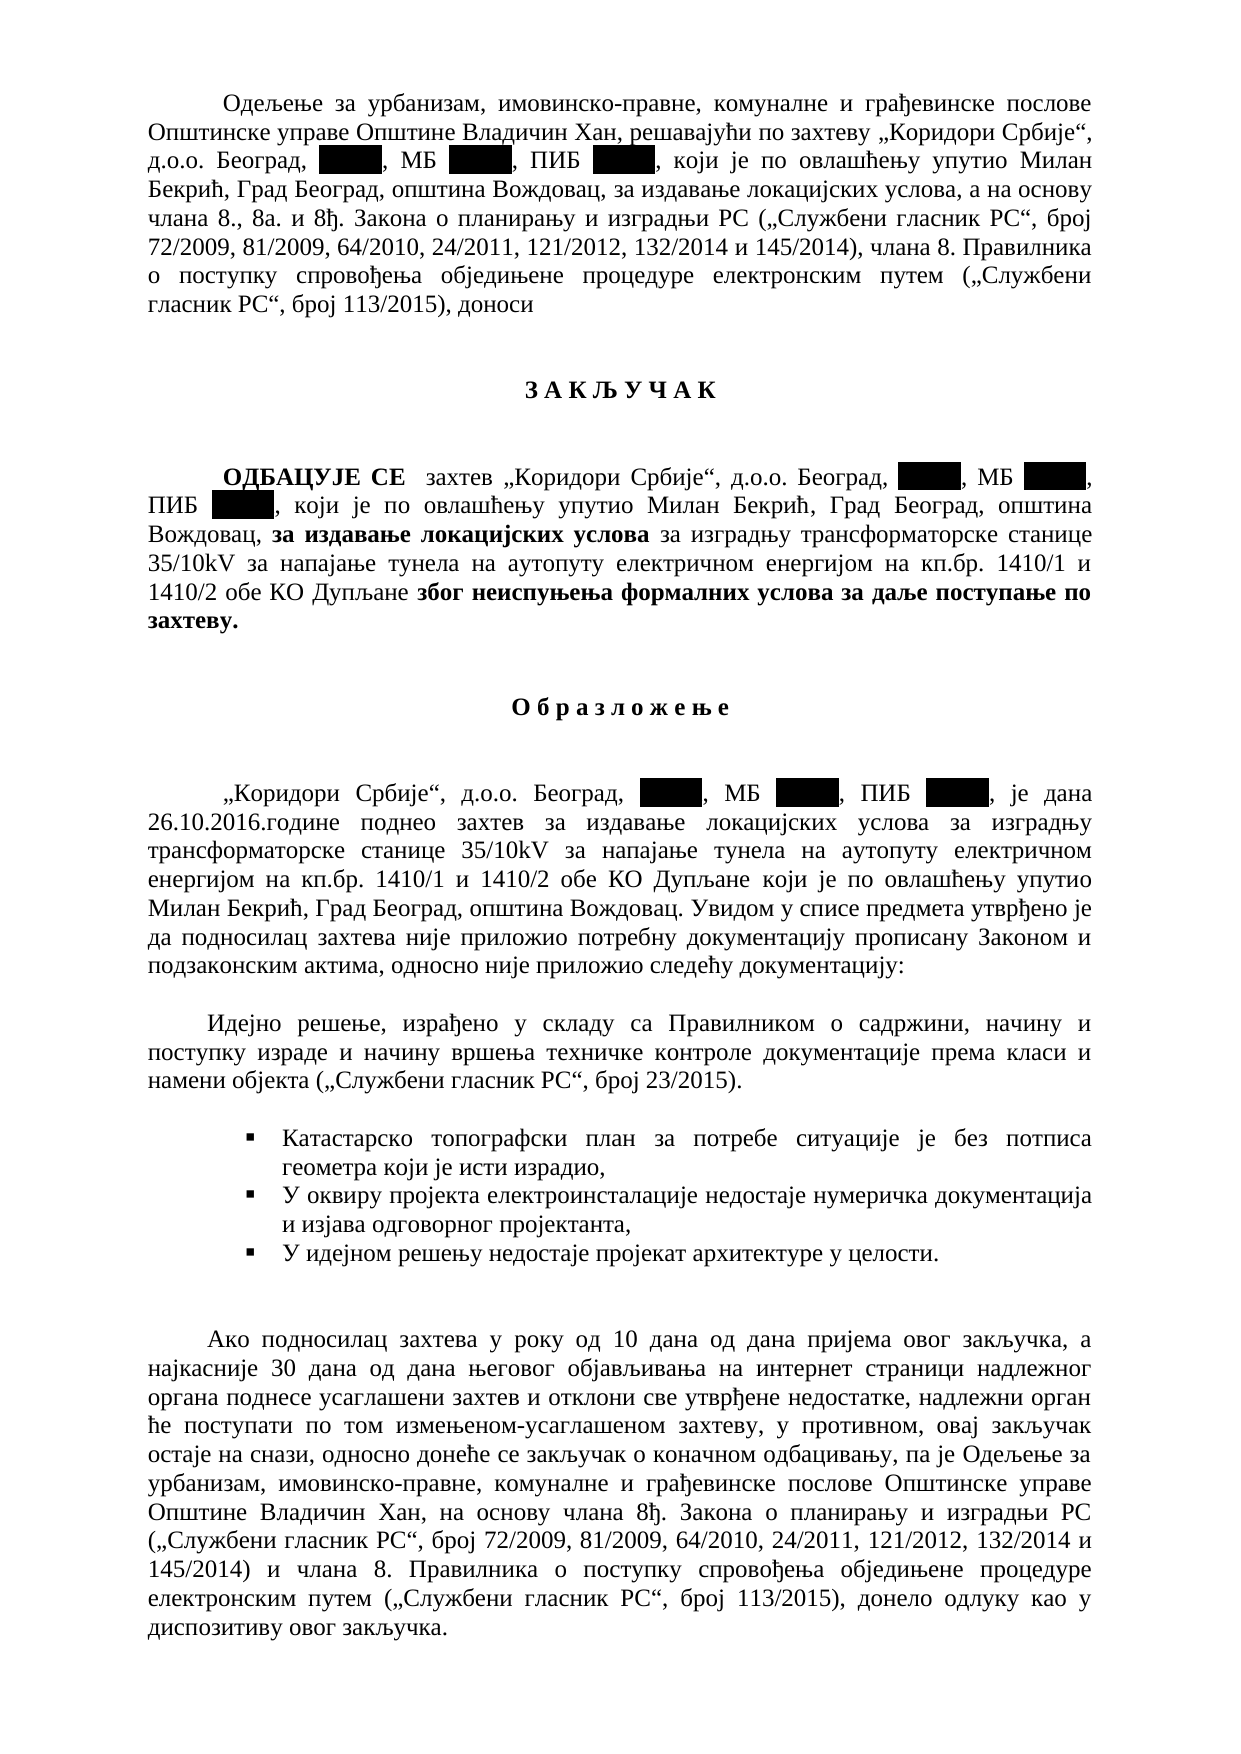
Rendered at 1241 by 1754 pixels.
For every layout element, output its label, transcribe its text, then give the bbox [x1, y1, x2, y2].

list Катастарско топографски план за потребе ситуације је без потписа геометра који је исти израдио, [244, 1123, 1092, 1180]
text Одељење за урбанизам, имовинско-правне, комуналне и грађевинске послове Општинске управе Општине Владичин Хан, решавајући по захтеву „Коридори Србије“, д.о.о. Београд, ххххх, МБ ххххх, ПИБ ххххх, који је по овлашћењу упутио Милан Бекрић, Град Београд, општина Вождовац, за издавање локацијских услова, а на основу члана 8., 8а. и 8ђ. Закона о планирању и изградњи РС („Службени гласник РС“, број 72/2009, 81/2009, 64/2010, 24/2011, 121/2012, 132/2014 и 145/2014), члана 8. Правилника о поступку спровођења обједињене процедуре електронским путем („Службени гласник РС“, број 113/2015), доноси [148, 88, 1092, 318]
text О б р а з л о ж е њ е [148, 692, 1092, 720]
list У оквиру пројекта електроинсталације недостаје нумеричка документација и изјава одговорног пројектанта, [244, 1180, 1092, 1238]
text Идејно решење, израђено у складу са Правилником о садржини, начину и поступку израде и начину вршења техничке контроле документације према класи и намени објекта („Службени гласник РС“, број 23/2015). [148, 1008, 1092, 1094]
text „Коридори Србије“, д.о.о. Београд, ххххх, МБ ххххх, ПИБ ххххх, је дана 26.10.2016.године поднео захтев за издавање локацијских услова за изградњу трансформаторске станице 35/10kV за напајање тунела на аутопуту електричном енергијом на кп.бр. 1410/1 и 1410/2 обе КО Дупљане који је по овлашћењу упутио Милан Бекрић, Град Београд, општина Вождовац. Увидом у списе предмета утврђено је да подносилац захтева није приложио потребну документацију прописану Законом и подзаконским актима, односно није приложио следећу документацију: [148, 778, 1092, 979]
text З А К Љ У Ч А К [148, 375, 1092, 404]
text Ако подносилац захтева у року од 10 дана од дана пријема овог закључка, а најкасније 30 дана од дана његовог објављивања на интернет страници надлежног органа поднесе усаглашени захтев и отклони све утврђене недостатке, надлежни орган ће поступати по том измењеном-усаглашеном захтеву, у противном, овај закључак остаје на снази, односно донеће се закључак о коначном одбацивању, па је Одељење за урбанизам, имовинско-правне, комуналне и грађевинске послове Општинске управе Општине Владичин Хан, на основу члана 8ђ. Закона о планирању и изградњи РС („Службени гласник РС“, број 72/2009, 81/2009, 64/2010, 24/2011, 121/2012, 132/2014 и 145/2014) и члана 8. Правилника о поступку спровођења обједињене процедуре електронским путем („Службени гласник РС“, број 113/2015), донело одлуку као у диспозитиву овог закључка. [148, 1324, 1092, 1640]
list У идејном решењу недостаје пројекат архитектуре у целости. [244, 1238, 1092, 1267]
text ОДБАЦУЈЕ СЕ захтев „Коридори Србије“, д.о.о. Београд, ххххх, МБ ххххх, ПИБ ххххх, који је по овлашћењу упутио Милан Бекрић, Град Београд, општина Вождовац, за издавање локацијских услова за изградњу трансформаторске станице 35/10kV за напајање тунела на аутопуту електричном енергијом на кп.бр. 1410/1 и 1410/2 обе КО Дупљане због неиспуњења формалних услова за даље поступање по захтеву. [148, 462, 1092, 634]
